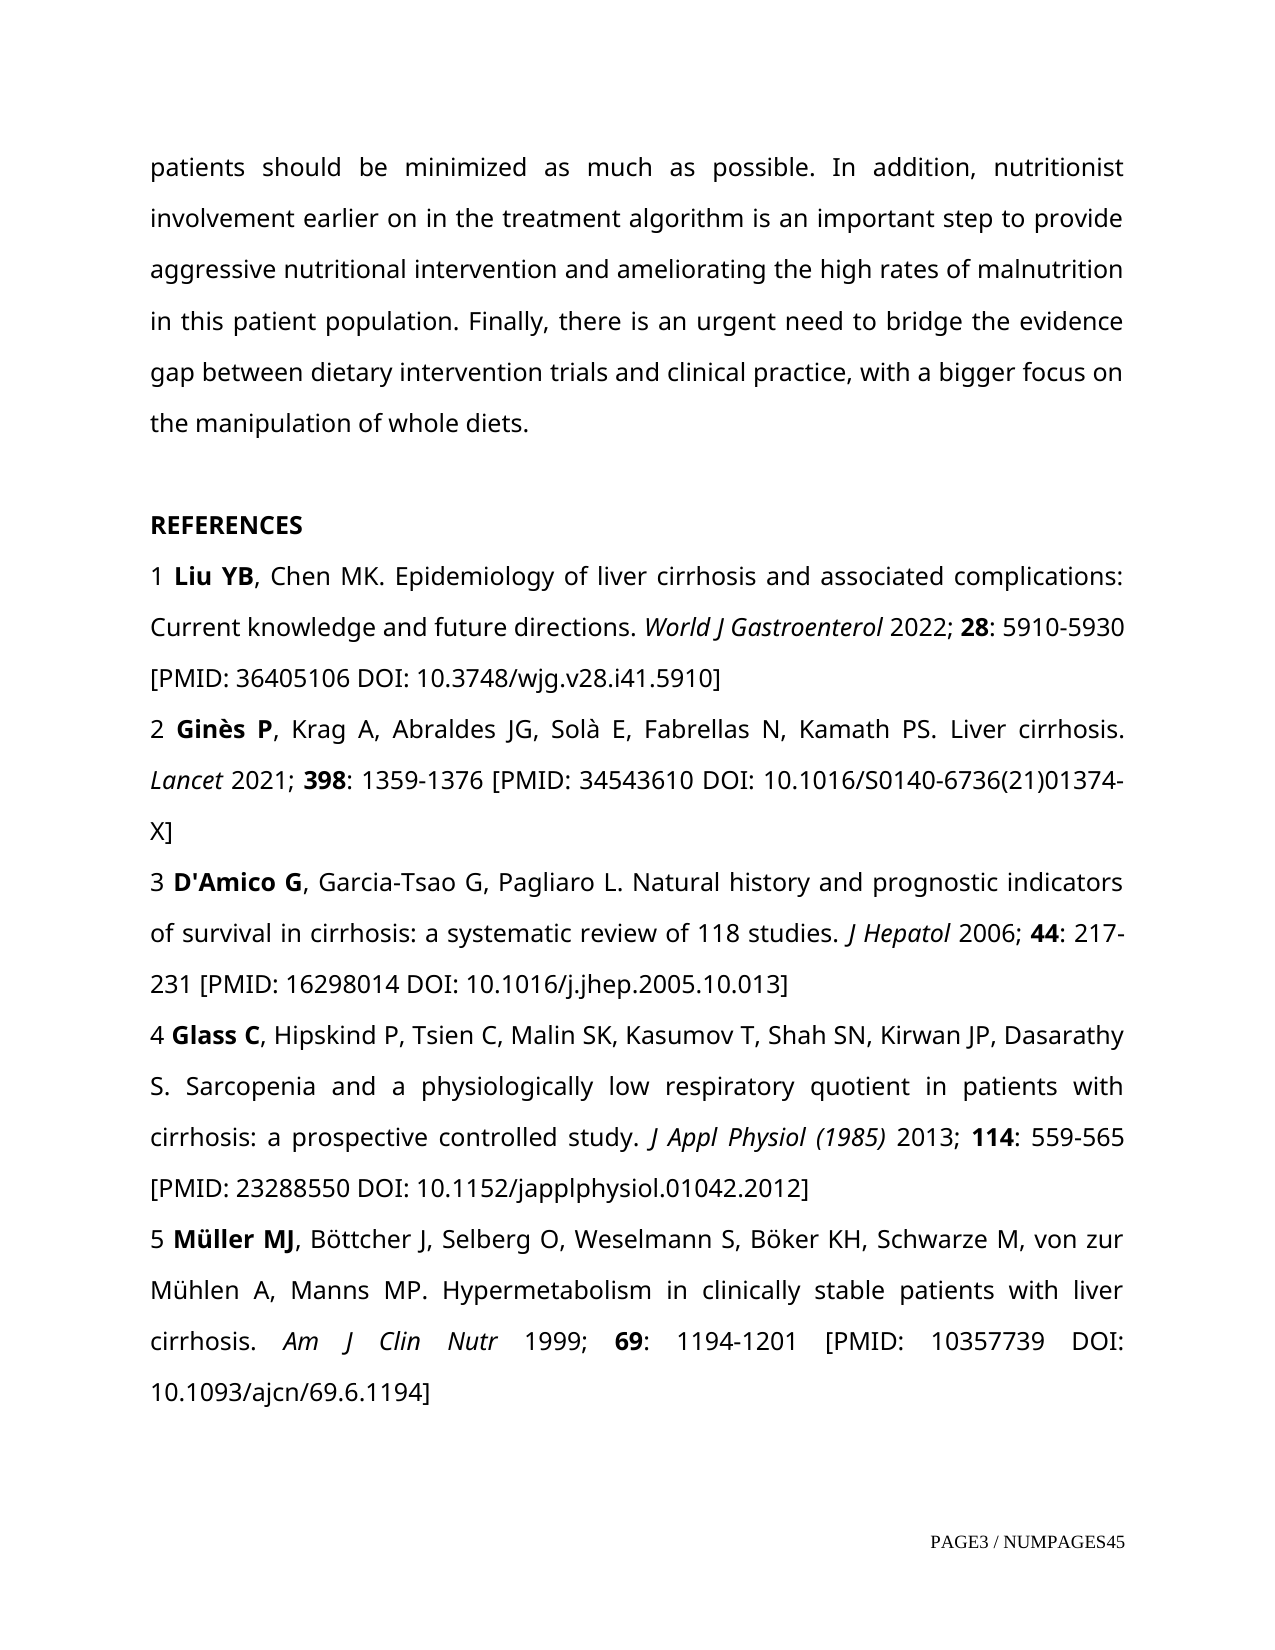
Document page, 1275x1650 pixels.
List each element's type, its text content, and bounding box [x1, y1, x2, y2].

text REFERENCES [150, 507, 1125, 541]
text 2 Ginès P, Krag A, Abraldes JG, Solà E, Fabrellas N, Kamath PS. Liver cirrhosis. Lancet 2021; 398: 1359-1376 [PMID: 34543610 DOI: 10.1016/S0140-6736(21)01374-X] [150, 711, 1125, 848]
text 5 Müller MJ, Böttcher J, Selberg O, Weselmann S, Böker KH, Schwarze M, von zur Mühlen A, Manns MP. Hypermetabolism in clinically stable patients with liver cirrhosis. Am J Clin Nutr 1999; 69: 1194-1201 [PMID: 10357739 DOI: 10.1093/ajcn/69.6.1194] [150, 1222, 1125, 1409]
text 1 Liu YB, Chen MK. Epidemiology of liver cirrhosis and associated complications: Current knowledge and future directions. World J Gastroenterol 2022; 28: 5910-5930 [PMID: 36405106 DOI: 10.3748/wjg.v28.i41.5910] [150, 558, 1125, 694]
text 4 Glass C, Hipskind P, Tsien C, Malin SK, Kasumov T, Shah SN, Kirwan JP, Dasarathy S. Sarcopenia and a physiologically low respiratory quotient in patients with cirrhosis: a prospective controlled study. J Appl Physiol (1985) 2013; 114: 559-565 [PMID: 23288550 DOI: 10.1152/japplphysiol.01042.2012] [150, 1018, 1125, 1205]
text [150, 150, 1125, 439]
text 3 D'Amico G, Garcia-Tsao G, Pagliaro L. Natural history and prognostic indicators of survival in cirrhosis: a systematic review of 118 studies. J Hepatol 2006; 44: 217-231 [PMID: 16298014 DOI: 10.1016/j.jhep.2005.10.013] [150, 864, 1125, 1001]
